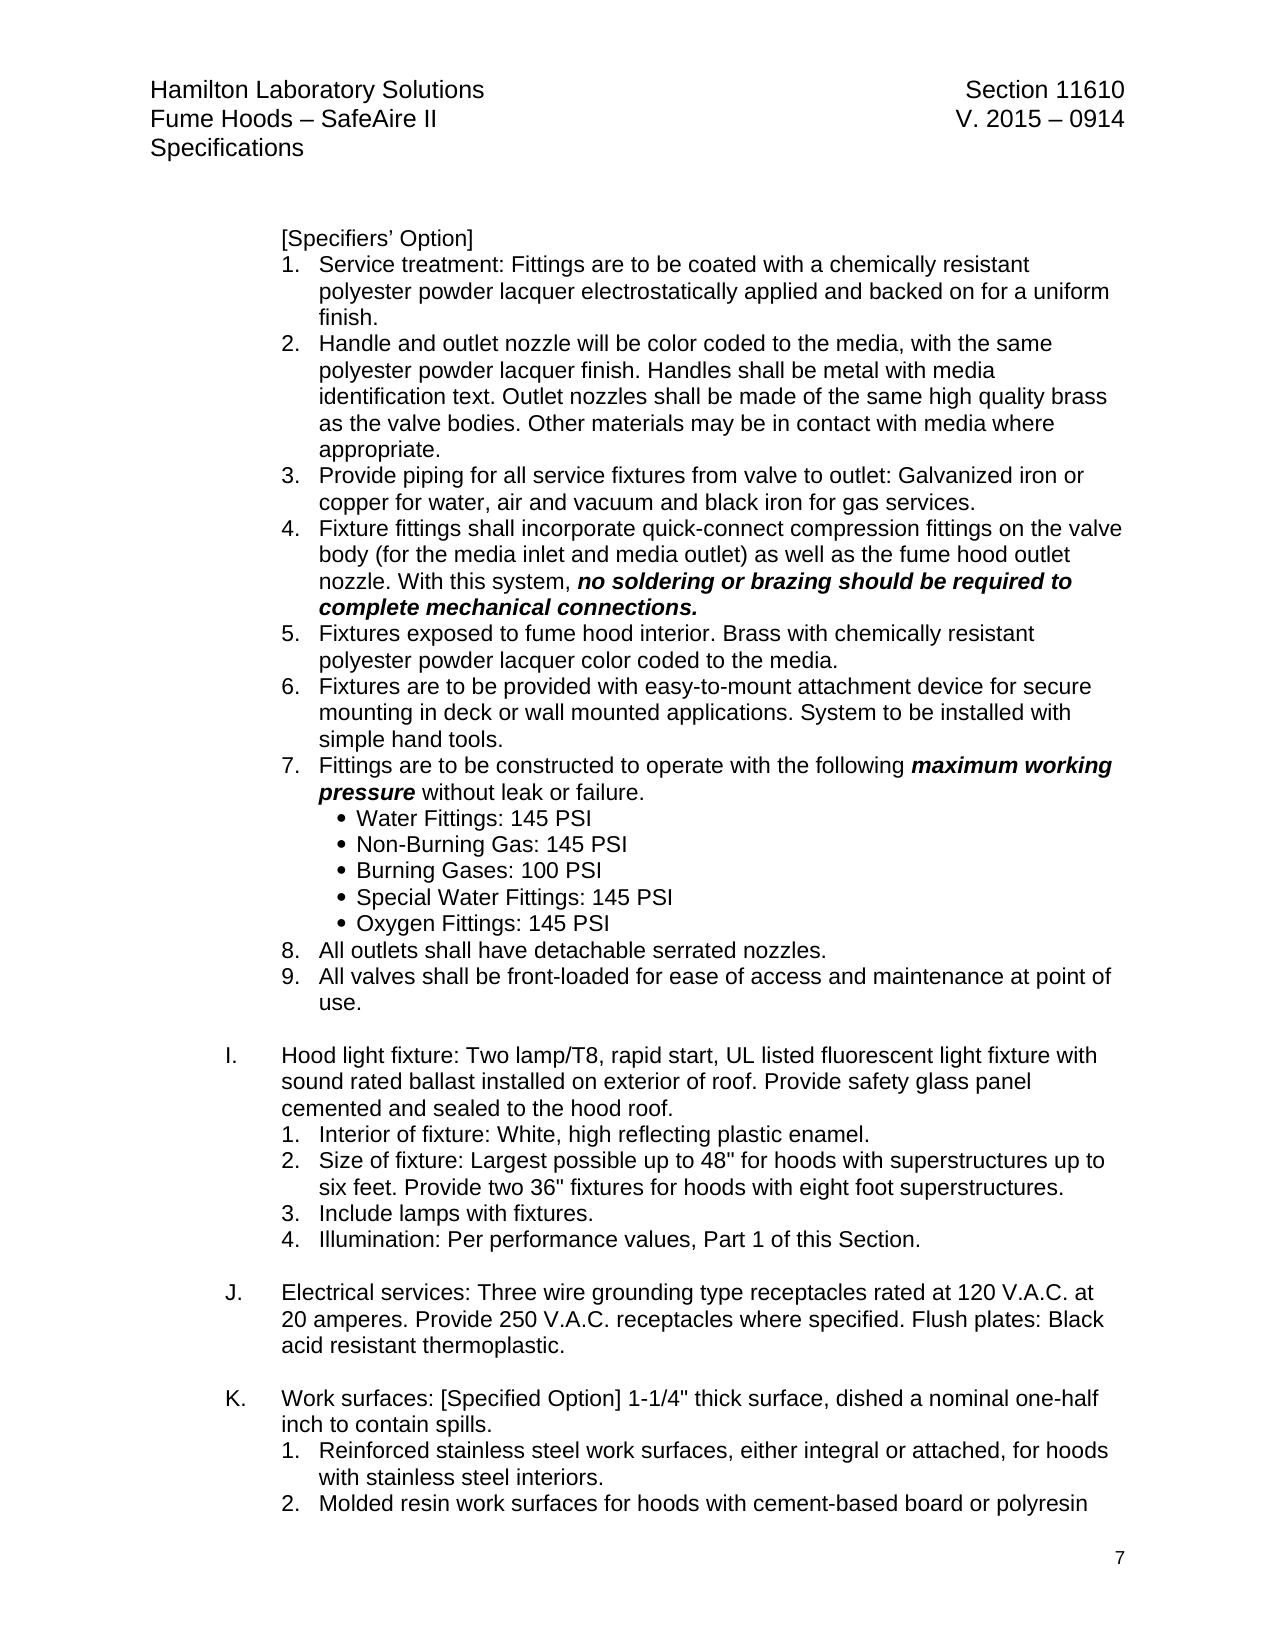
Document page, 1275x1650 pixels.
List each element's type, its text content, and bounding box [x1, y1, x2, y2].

text 2. Handle and outlet nozzle will be color coded to the media, with the same polyester powder lacquer finish. Handles shall be metal with media identification text. Outlet nozzles shall be made of the same high quality brass as the valve bodies. Other materials may be in contact with media where appropriate. [150, 330, 1125, 462]
text 1. Service treatment: Fittings are to be coated with a chemically resistant polyester powder lacquer electrostatically applied and backed on for a uniform finish. [150, 251, 1125, 330]
text 9. All valves shall be front-loaded for ease of access and maintenance at point of use. [150, 963, 1125, 1016]
text 1. Interior of fixture: White, high reflecting plastic enamel. [150, 1121, 1125, 1147]
text [Specifiers’ Option] [150, 225, 1125, 251]
text Oxygen Fittings: 145 PSI [150, 910, 1125, 937]
text 4. Illumination: Per performance values, Part 1 of this Section. [150, 1226, 1125, 1253]
text 4. Fixture fittings shall incorporate quick-connect compression fittings on the valve body (for the media inlet and media outlet) as well as the fume hood outlet nozzle. With this system, no soldering or brazing should be required to complete mechanical connections. [150, 515, 1125, 620]
text Special Water Fittings: 145 PSI [150, 884, 1125, 910]
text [150, 1490, 1125, 1516]
text 5. Fixtures exposed to fume hood interior. Brass with chemically resistant polyester powder lacquer color coded to the media. [150, 620, 1125, 673]
text Water Fittings: 145 PSI [150, 805, 1125, 831]
text 8. All outlets shall have detachable serrated nozzles. [150, 937, 1125, 963]
text 2. Size of fixture: Largest possible up to 48" for hoods with superstructures up to six feet. Provide two 36" fixtures for hoods with eight foot superstructures. [150, 1147, 1125, 1200]
text 3. Include lamps with fixtures. [150, 1200, 1125, 1226]
text 6. Fixtures are to be provided with easy-to-mount attachment device for secure mounting in deck or wall mounted applications. System to be installed with simple hand tools. [150, 673, 1125, 752]
text 3. Provide piping for all service fixtures from valve to outlet: Galvanized iron or copper for water, air and vacuum and black iron for gas services. [150, 462, 1125, 515]
text Burning Gases: 100 PSI [150, 857, 1125, 884]
text I. Hood light fixture: Two lamp/T8, rapid start, UL listed fluorescent light fixture with sound rated ballast installed on exterior of roof. Provide safety glass panel cemented and sealed to the hood roof. [150, 1042, 1125, 1121]
text K. Work surfaces: [Specified Option] 1-1/4" thick surface, dished a nominal one-half inch to contain spills. [150, 1384, 1125, 1437]
text Non-Burning Gas: 145 PSI [150, 831, 1125, 857]
text 1. Reinforced stainless steel work surfaces, either integral or attached, for hoods with stainless steel interiors. [150, 1437, 1125, 1490]
text J. Electrical services: Three wire grounding type receptacles rated at 120 V.A.C. at 20 amperes. Provide 250 V.A.C. receptacles where specified. Flush plates: Black acid resistant thermoplastic. [150, 1279, 1125, 1358]
text 7. Fittings are to be constructed to operate with the following maximum working pressure without leak or failure. [150, 752, 1125, 805]
